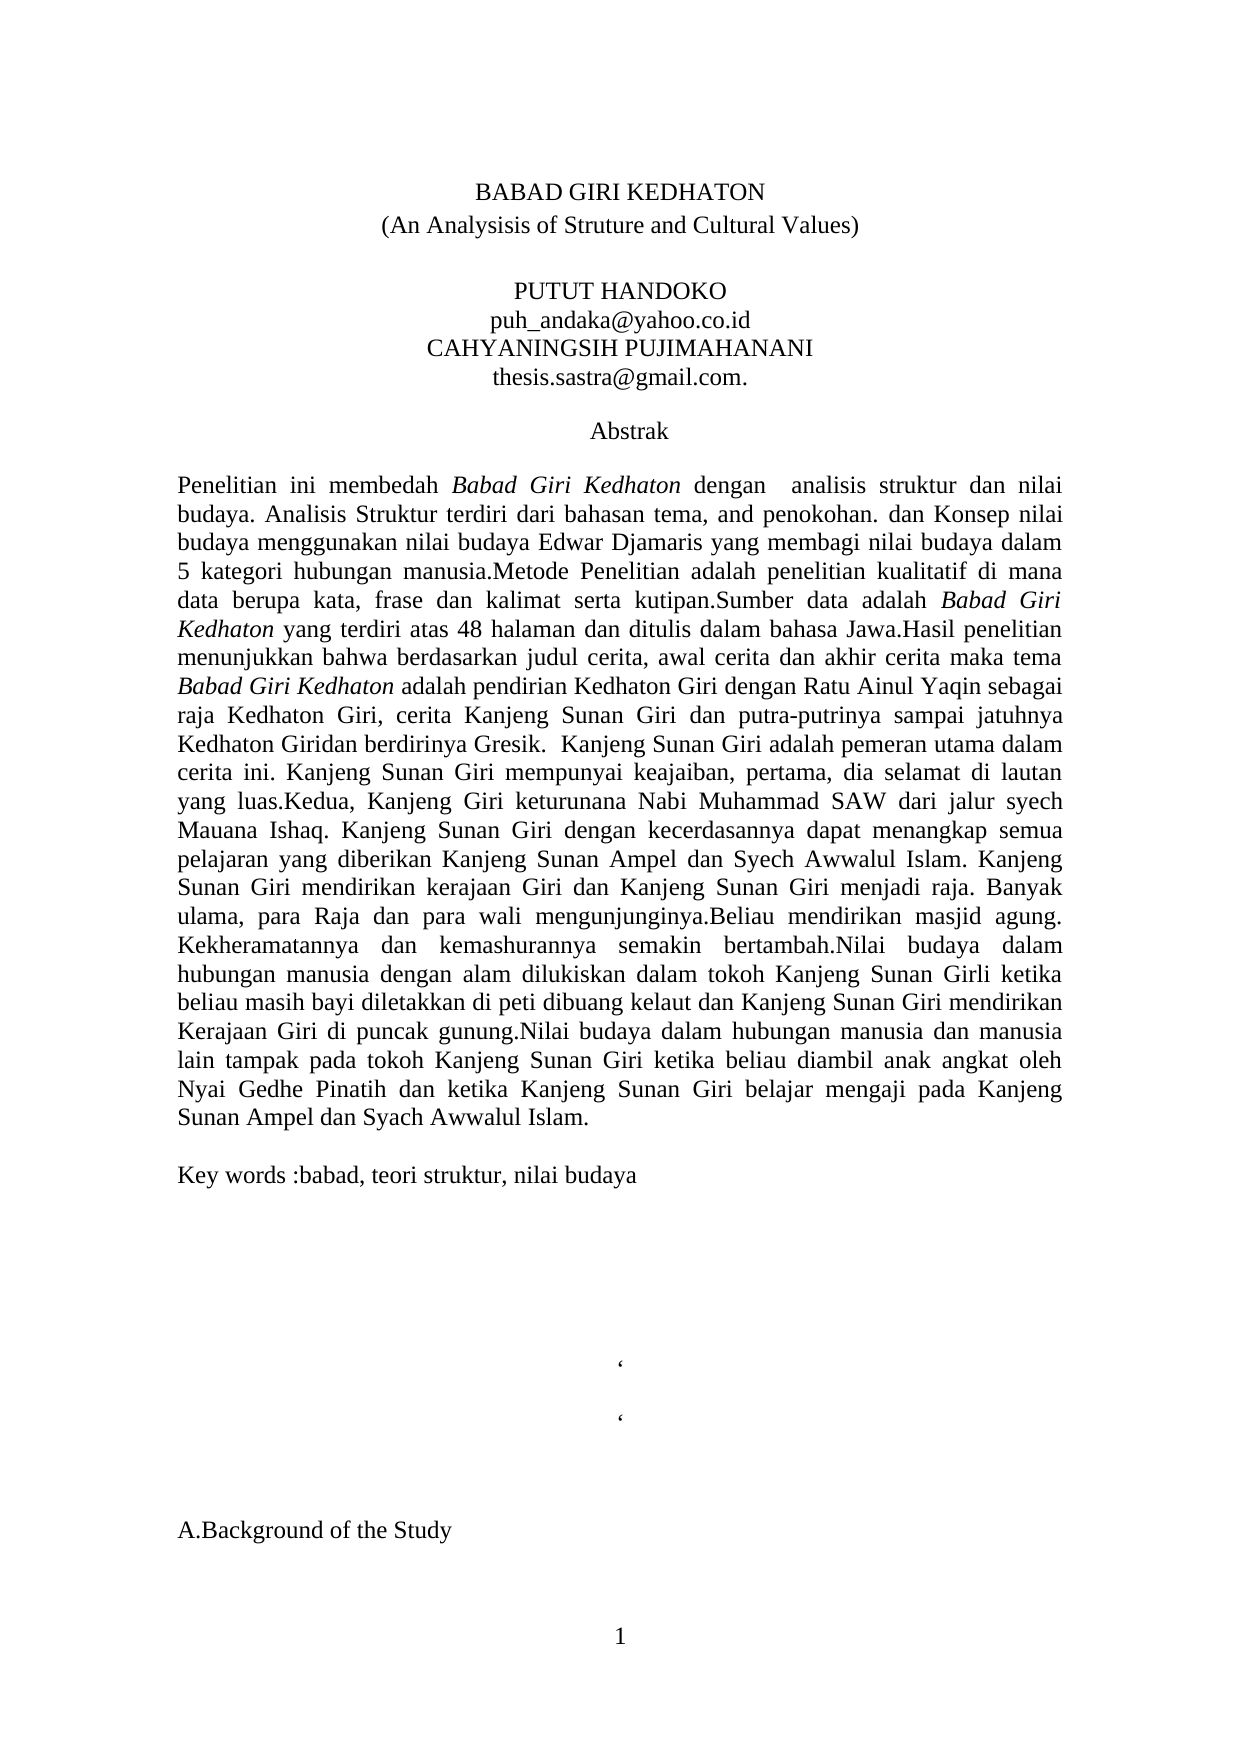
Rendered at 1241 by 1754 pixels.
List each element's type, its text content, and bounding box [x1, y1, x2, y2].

text BABAD GIRI KEDHATON [177, 177, 1063, 206]
text Key words :babad, teori struktur, nilai budaya [177, 1160, 1063, 1189]
text ‘ [177, 1354, 1063, 1383]
text ‘ [177, 1408, 1063, 1436]
text A.Background of the Study [177, 1515, 583, 1544]
text thesis.sastra@gmail.com. [177, 362, 1063, 391]
text (An Analysisis of Struture and Cultural Values) [177, 210, 1063, 239]
text CAHYANINGSIH PUJIMAHANANI [177, 333, 1063, 362]
text PUTUT HANDOKO [177, 276, 1063, 305]
text Abstrak [177, 416, 1063, 445]
text puh_andaka@yahoo.co.id [177, 305, 1063, 333]
text Penelitian ini membedah Babad Giri Kedhaton dengan analisis struktur dan nilai budaya. Analisis Struktur terdiri dari bahasan tema, and penokohan. dan Konsep nilai budaya menggunakan nilai budaya Edwar Djamaris yang membagi nilai budaya dalam 5 kategori hubungan manusia.Metode Penelitian adalah penelitian kualitatif di mana data berupa kata, frase dan kalimat serta kutipan.Sumber data adalah Babad Giri Kedhaton yang terdiri atas 48 halaman dan ditulis dalam bahasa Jawa.Hasil penelitian menunjukkan bahwa berdasarkan judul cerita, awal cerita dan akhir cerita maka tema Babad Giri Kedhaton adalah pendirian Kedhaton Giri dengan Ratu Ainul Yaqin sebagai raja Kedhaton Giri, cerita Kanjeng Sunan Giri dan putra-putrinya sampai jatuhnya Kedhaton Giridan berdirinya Gresik. Kanjeng Sunan Giri adalah pemeran utama dalam cerita ini. Kanjeng Sunan Giri mempunyai keajaiban, pertama, dia selamat di lautan yang luas.Kedua, Kanjeng Giri keturunana Nabi Muhammad SAW dari jalur syech Mauana Ishaq. Kanjeng Sunan Giri dengan kecerdasannya dapat menangkap semua pelajaran yang diberikan Kanjeng Sunan Ampel dan Syech Awwalul Islam. Kanjeng Sunan Giri mendirikan kerajaan Giri dan Kanjeng Sunan Giri menjadi raja. Banyak ulama, para Raja dan para wali mengunjunginya.Beliau mendirikan masjid agung. Kekheramatannya dan kemashurannya semakin bertambah.Nilai budaya dalam hubungan manusia dengan alam dilukiskan dalam tokoh Kanjeng Sunan Girli ketika beliau masih bayi diletakkan di peti dibuang kelaut dan Kanjeng Sunan Giri mendirikan Kerajaan Giri di puncak gunung.Nilai budaya dalam hubungan manusia dan manusia lain tampak pada tokoh Kanjeng Sunan Giri ketika beliau diambil anak angkat oleh Nyai Gedhe Pinatih dan ketika Kanjeng Sunan Giri belajar mengaji pada Kanjeng Sunan Ampel dan Syach Awwalul Islam. [177, 470, 1063, 1131]
